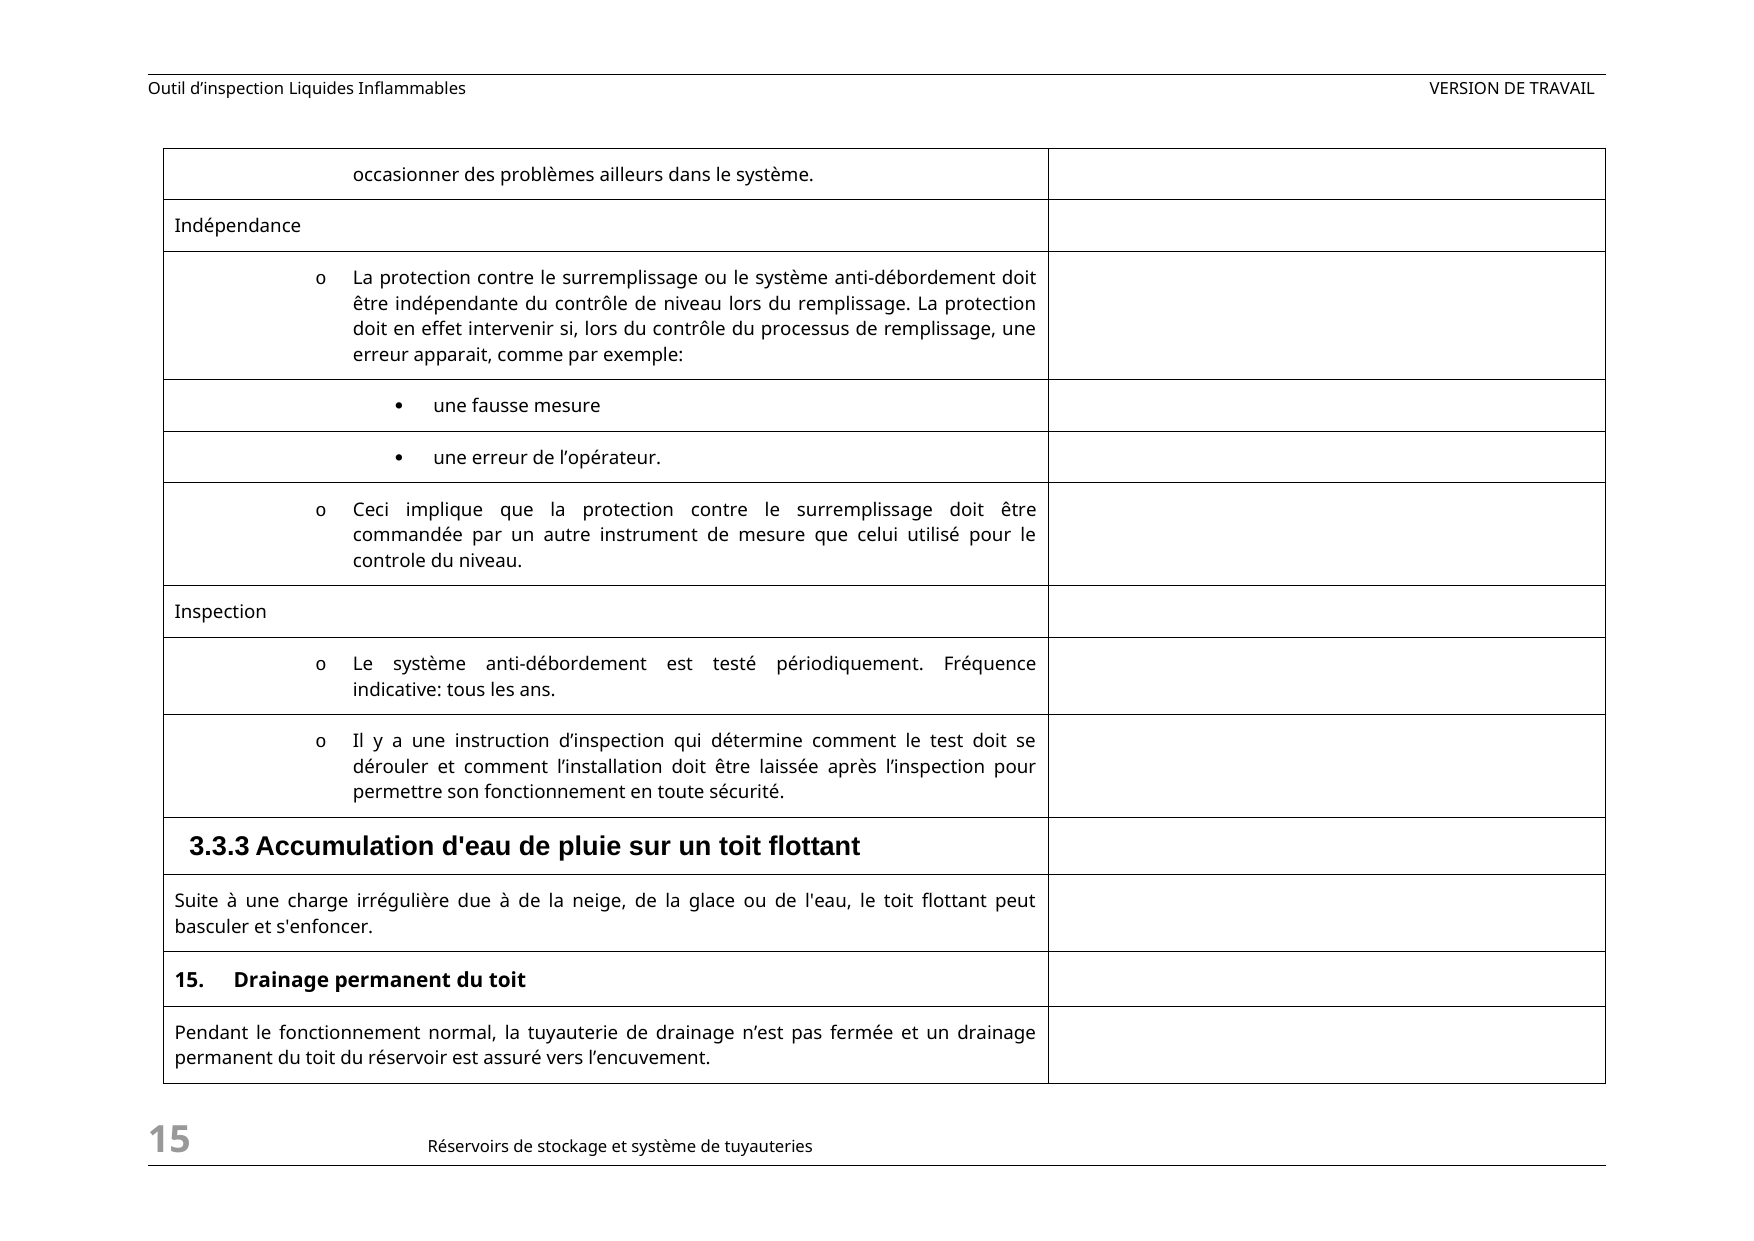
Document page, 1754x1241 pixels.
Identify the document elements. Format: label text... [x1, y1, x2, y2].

table_cell [1049, 149, 1605, 199]
table_cell [1049, 715, 1605, 817]
table_cell une erreur de l’opérateur. [164, 432, 1048, 482]
table_cell Pendant le fonctionnement normal, la tuyauterie de drainage n’est pas fermée et un drainage permanent du toit du réservoir est assuré vers l’encuvement. [164, 1007, 1048, 1083]
table_cell Accumulation d'eau de pluie sur un toit flottant [164, 818, 1048, 874]
table_cell [1049, 818, 1605, 874]
table_cell Inspection [164, 586, 1048, 637]
table_cell [1049, 1007, 1605, 1083]
table_cell une fausse mesure [164, 380, 1048, 431]
table_cell [1049, 483, 1605, 585]
table_cell Le système anti-débordement est testé périodiquement. Fréquence indicative: tous les ans. [164, 638, 1048, 714]
table_cell [1049, 952, 1605, 1006]
table_cell [1049, 252, 1605, 379]
table_cell [1049, 432, 1605, 482]
table_cell Drainage permanent du toit [164, 952, 1048, 1006]
table_cell [1049, 380, 1605, 431]
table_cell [164, 149, 1048, 199]
table_cell [1049, 638, 1605, 714]
table_cell Indépendance [164, 200, 1048, 251]
table_cell [1049, 875, 1605, 951]
table_cell Il y a une instruction d’inspection qui détermine comment le test doit se dérouler et comment l’installation doit être laissée après l’inspection pour permettre son fonctionnement en toute sécurité. [164, 715, 1048, 817]
table_cell Suite à une charge irrégulière due à de la neige, de la glace ou de l'eau, le toit flottant peut basculer et s'enfoncer. [164, 875, 1048, 951]
table_cell Ceci implique que la protection contre le surremplissage doit être commandée par un autre instrument de mesure que celui utilisé pour le controle du niveau. [164, 483, 1048, 585]
table_cell [1049, 200, 1605, 251]
table_cell La protection contre le surremplissage ou le système anti-débordement doit être indépendante du contrôle de niveau lors du remplissage. La protection doit en effet intervenir si, lors du contrôle du processus de remplissage, une erreur apparait, comme par exemple: [164, 252, 1048, 379]
table_cell [1049, 586, 1605, 637]
